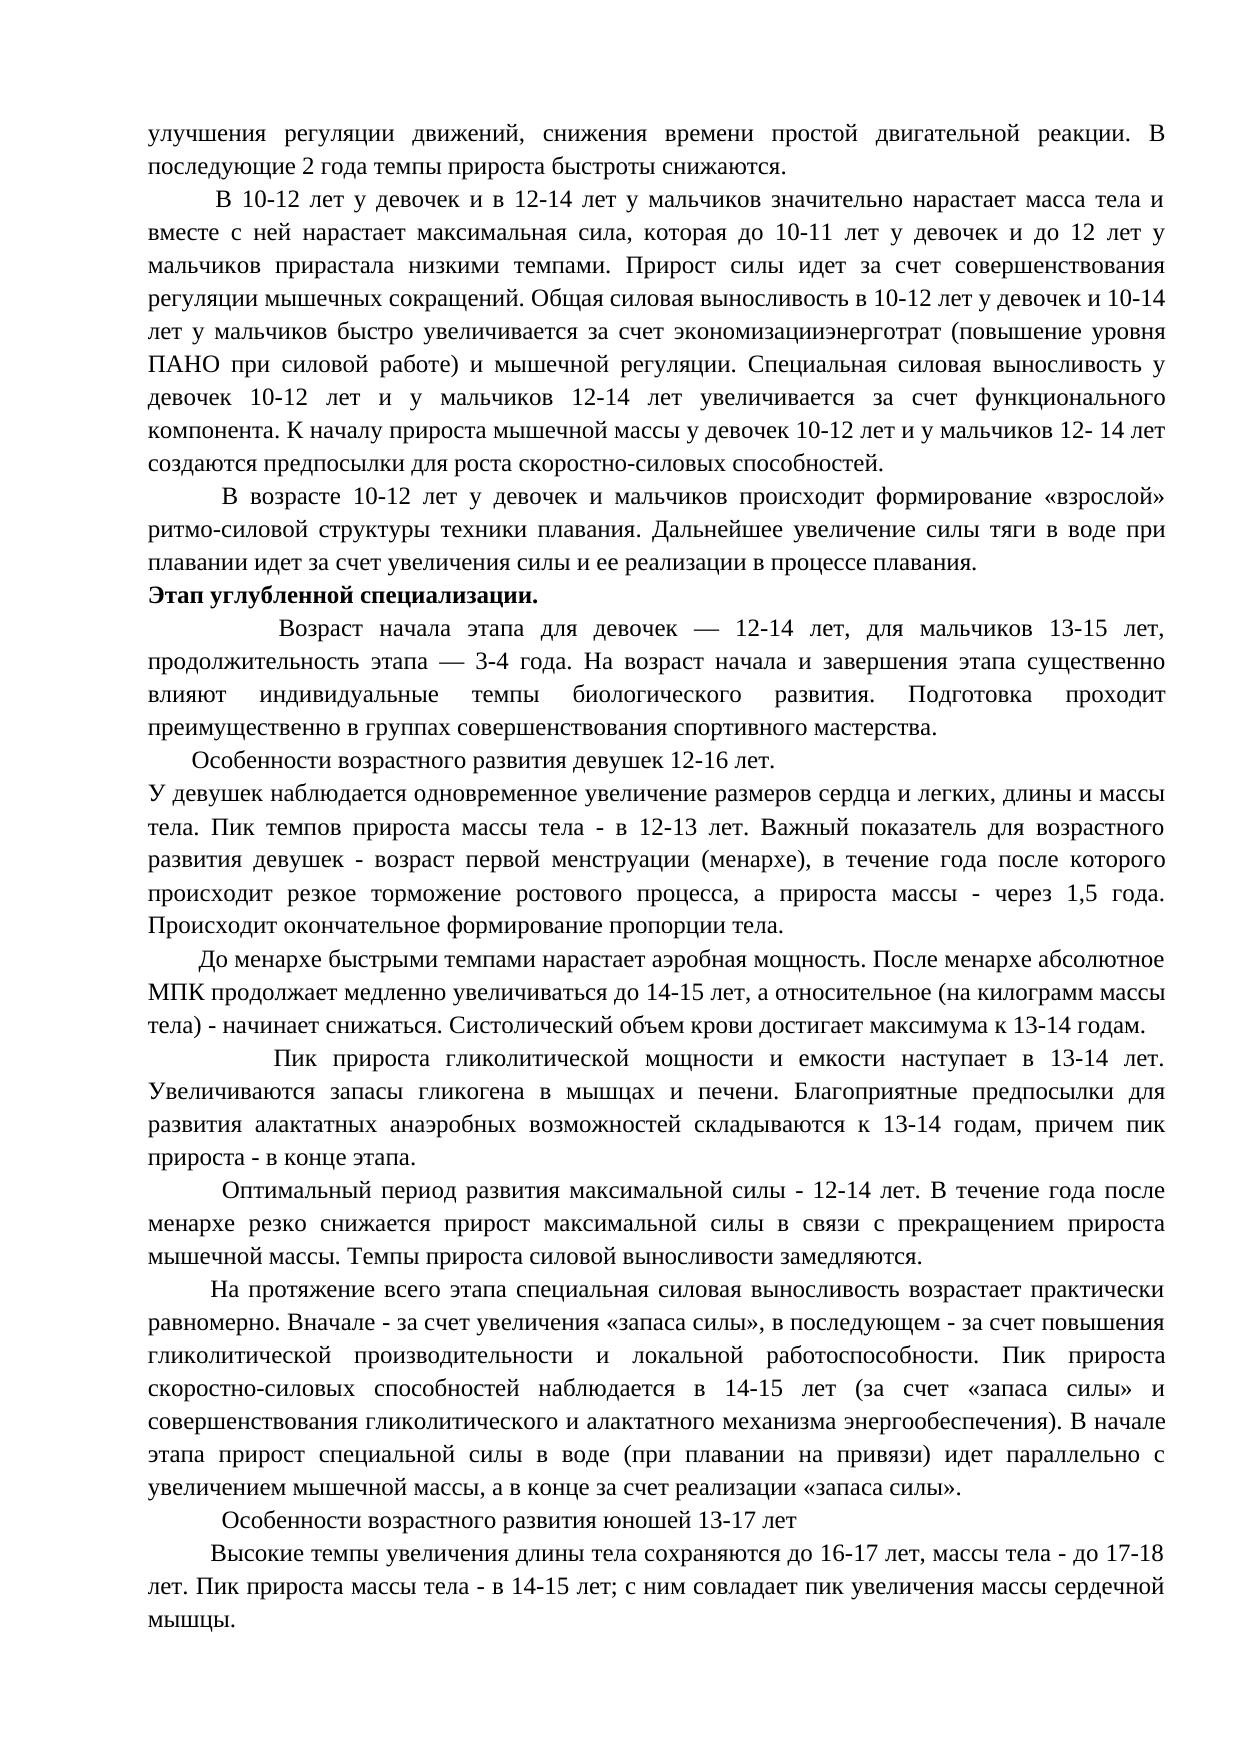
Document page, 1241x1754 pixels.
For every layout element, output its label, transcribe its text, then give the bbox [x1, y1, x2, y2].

text Этап углубленной специализации. [148, 580, 1167, 609]
text У девушек наблюдается одновременное увеличение размеров сердца и легких, длины и массы тела. Пик темпов прироста массы тела - в 12-13 лет. Важный показатель для возрастного развития девушек - возраст первой менструации (менархе), в течение года после которого происходит резкое торможение ростового процесса, а прироста массы - через 1,5 года. Происходит окончательное формирование пропорции тела. [148, 778, 1167, 939]
text Пик прироста гликолитической мощности и емкости наступает в 13-14 лет. Увеличиваются запасы гликогена в мышцах и печени. Благоприятные предпосылки для развития алактатных анаэробных возможностей складываются к 13-14 годам, причем пик прироста - в конце этапа. [148, 1043, 1167, 1171]
text До менархе быстрыми темпами нарастает аэробная мощность. После менархе абсолютное МПК продолжает медленно увеличиваться до 14-15 лет, а относительное (на килограмм массы тела) - начинает снижаться. Систолический объем крови достигает максимума к 13-14 годам. [148, 944, 1167, 1038]
text На протяжение всего этапа специальная силовая выносливость возрастает практически равномерно. Вначале - за счет увеличения «запаса силы», в последующем - за счет повышения гликолитической производительности и локальной работоспособности. Пик прироста скоростно-силовых способностей наблюдается в 14-15 лет (за счет «запаса силы» и совершенствования гликолитического и алактатного механизма энергообеспечения). В начале этапа прирост специальной силы в воде (при плавании на привязи) идет параллельно с увеличением мышечной массы, а в конце за счет реализации «запаса силы». [148, 1274, 1167, 1501]
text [148, 118, 1167, 180]
text Особенности возрастного развития девушек 12-16 лет. [148, 746, 1167, 774]
text Особенности возрастного развития юношей 13-17 лет [148, 1505, 1167, 1534]
text В 10-12 лет у девочек и в 12-14 лет у мальчиков значительно нарастает масса тела и вместе с ней нарастает максимальная сила, которая до 10-11 лет у девочек и до 12 лет у мальчиков прирастала низкими темпами. Прирост силы идет за счет совершенствования регуляции мышечных сокращений. Общая силовая выносливость в 10-12 лет у девочек и 10-14 лет у мальчиков быстро увеличивается за счет экономизацииэнерготрат (повышение уровня ПАНО при силовой работе) и мышечной регуляции. Специальная силовая выносливость у девочек 10-12 лет и у мальчиков 12-14 лет увеличивается за счет функционального компонента. К началу прироста мышечной массы у девочек 10-12 лет и у мальчиков 12- 14 лет создаются предпосылки для роста скоростно-силовых способностей. [148, 184, 1167, 477]
text Высокие темпы увеличения длины тела сохраняются до 16-17 лет, массы тела - до 17-18 лет. Пик прироста массы тела - в 14-15 лет; с ним совладает пик увеличения массы сердечной мышцы. [148, 1538, 1167, 1633]
text Оптимальный период развития максимальной силы - 12-14 лет. В течение года после менархе резко снижается прирост максимальной силы в связи с прекращением прироста мышечной массы. Темпы прироста силовой выносливости замедляются. [148, 1175, 1167, 1269]
text В возрасте 10-12 лет у девочек и мальчиков происходит формирование «взрослой» ритмо-силовой структуры техники плавания. Дальнейшее увеличение силы тяги в воде при плавании идет за счет увеличения силы и ее реализации в процессе плавания. [148, 481, 1167, 576]
text Возраст начала этапа для девочек — 12-14 лет, для мальчиков 13-15 лет, продолжительность этапа — 3-4 года. На возраст начала и завершения этапа существенно влияют индивидуальные темпы биологического развития. Подготовка проходит преимущественно в группах совершенствования спортивного мастерства. [148, 613, 1167, 741]
